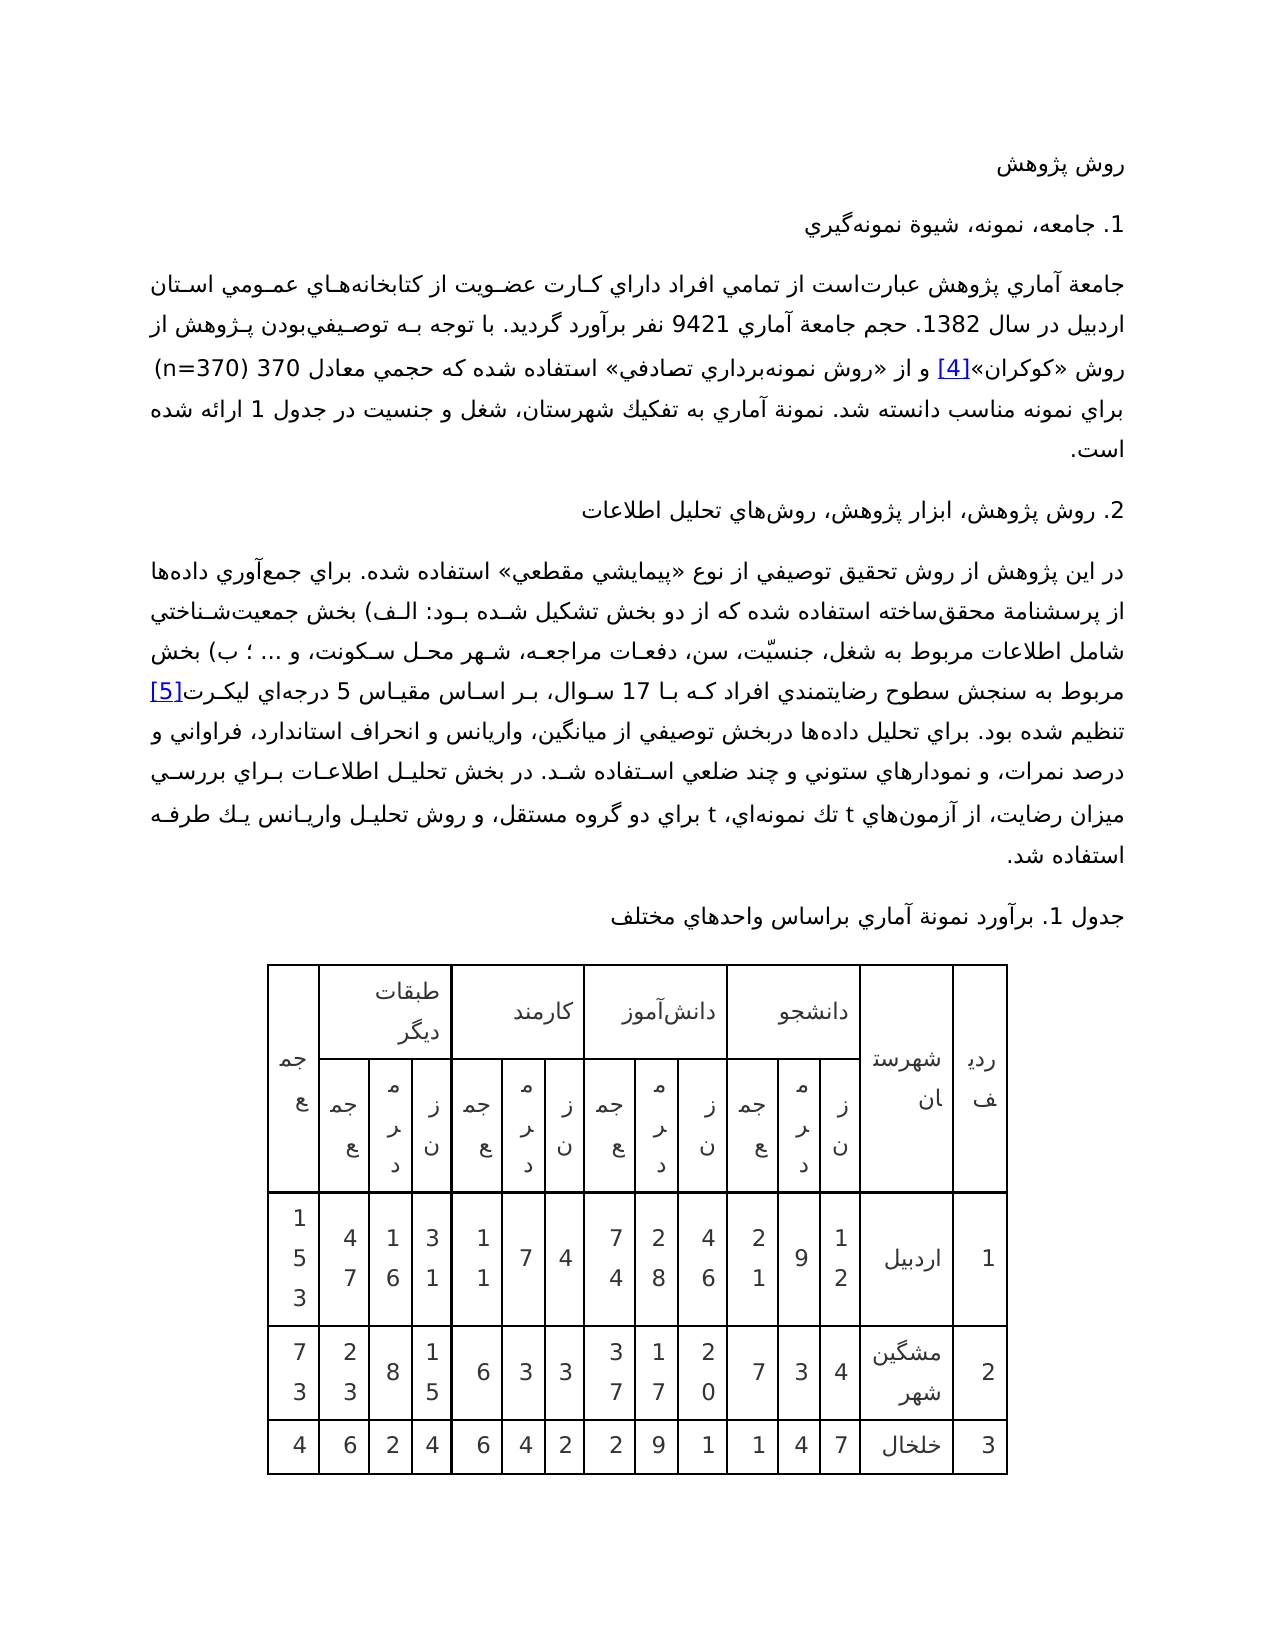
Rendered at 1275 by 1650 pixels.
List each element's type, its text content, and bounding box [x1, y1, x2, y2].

table_header رديف [954, 966, 1006, 1191]
table_cell 3 [503, 1327, 544, 1419]
table_cell 9 [779, 1194, 819, 1325]
table_cell 17 [636, 1327, 677, 1419]
table_cell 15 [413, 1327, 450, 1419]
table_cell 153 [269, 1194, 318, 1325]
table_header كارمند [453, 966, 583, 1058]
text 2. روش پژوهش، ابزار پژوهش، روش‌هاي تحليل اطلاعات [150, 497, 1125, 524]
table_cell 6 [453, 1327, 501, 1419]
table_cell 47 [320, 1194, 368, 1325]
table_cell 37 [585, 1327, 634, 1419]
table_cell 46 [269, 1421, 318, 1472]
table_cell مرد [370, 1060, 411, 1191]
table_cell 8 [370, 1327, 411, 1419]
table_cell 3 [954, 1421, 1006, 1472]
text 1. جامعه، نمونه، شيوة نمونه‌گيري [150, 211, 1125, 237]
text روش پژوهش [150, 150, 1125, 177]
table_cell 3 [546, 1327, 583, 1419]
table_cell زن [546, 1060, 583, 1191]
table_cell 4 [546, 1194, 583, 1325]
table_cell 23 [585, 1421, 634, 1472]
table_cell زن [679, 1060, 726, 1191]
table_cell 1 [954, 1194, 1006, 1325]
text جامعة آماري پژوهش عبارت‌است از تمامي افراد داراي كارت عضويت از كتابخانه‌هاي عمومي استان اردبيل در سال 1382. حجم جامعة آماري 9421 نفر برآورد گرديد. با توجه به توصيفي‌بودن پژوهش از روش «كوكران»[4] و از «روش نمونه‌برداري تصادفي» استفاده شده كه حجمي معادل 370 (370=n) براي نمونه مناسب دانسته شد. نمونة آماري به تفكيك شهرستان، شغل و جنسيت در جدول 1 ارائه شده است. [150, 272, 1125, 463]
table_cell خلخال [861, 1421, 952, 1472]
table_cell 31 [413, 1194, 450, 1325]
table_cell 3 [779, 1327, 819, 1419]
table_cell جمع [453, 1060, 501, 1191]
table_cell جمع [320, 1060, 368, 1191]
table_cell 11 [453, 1194, 501, 1325]
table_cell جمع [728, 1060, 777, 1191]
table_header جمع [269, 966, 318, 1191]
table_cell 7 [728, 1327, 777, 1419]
table_cell مرد [636, 1060, 677, 1191]
table_cell 2 [370, 1421, 411, 1472]
table_cell 4 [503, 1421, 544, 1472]
text در اين پژوهش از روش تحقيق توصيفي از نوع «پيمايشي مقطعي» استفاده شده. براي جمع‌آوري داده‌ها از پرسشنامة محقق‌ساخته استفاده شده كه از دو بخش تشكيل شده بود: الف) بخش جمعيت‌شناختي شامل اطلاعات مربوط به شغل، جنسي‍ّت، سن، دفعات مراجعه، شهر محل سكونت، و ... ؛ ب) بخش مربوط به سنجش سطوح رضايتمندي افراد كه با 17 سوال، بر اساس مقياس 5 درجه‌اي ليكرت[5] تنظيم شده بود. براي تحليل داده‌ها دربخش توصيفي از ميانگين، واريانس و انحراف استاندارد، فراواني و درصد نمرات، و نمودارهاي ستوني و چند ضلعي استفاده شد. در بخش تحليل اطلاعات براي بررسي ميزان رضايت، از آزمون‌هاي t تك نمونه‌اي، t براي دو گروه مستقل، و روش تحليل واريانس يك طرفه استفاده شد. [150, 558, 1125, 869]
table_cell 7 [821, 1421, 859, 1472]
table_cell 14 [679, 1421, 726, 1472]
table_cell 73 [269, 1327, 318, 1419]
table_cell مرد [779, 1060, 819, 1191]
table_header دانشجو [728, 966, 859, 1058]
table_header شهرستان [861, 966, 952, 1191]
table_cell مشگين‌شهر [861, 1327, 952, 1419]
table_cell 9 [636, 1421, 677, 1472]
table_cell 20 [679, 1327, 726, 1419]
table_cell جمع [585, 1060, 634, 1191]
table_cell 7 [503, 1194, 544, 1325]
table_cell 12 [821, 1194, 859, 1325]
table_cell 2 [954, 1327, 1006, 1419]
table_cell 6 [320, 1421, 368, 1472]
table_cell 4 [779, 1421, 819, 1472]
table_cell 6 [453, 1421, 501, 1472]
table_cell 2 [546, 1421, 583, 1472]
table_cell اردبيل [861, 1194, 952, 1325]
table_cell مرد [503, 1060, 544, 1191]
table_header دانش‌آموز [585, 966, 726, 1058]
table_cell 16 [370, 1194, 411, 1325]
table_cell زن [821, 1060, 859, 1191]
table_cell 4 [821, 1327, 859, 1419]
table_cell 11 [728, 1421, 777, 1472]
table_cell 23 [320, 1327, 368, 1419]
table_cell زن [413, 1060, 450, 1191]
table_header طبقات ديگر [320, 966, 450, 1058]
table_cell 4 [413, 1421, 450, 1472]
table_cell 28 [636, 1194, 677, 1325]
text جدول 1. برآورد نمونة آماري براساس واحدهاي مختلف [150, 903, 1125, 930]
table_cell 21 [728, 1194, 777, 1325]
table_cell 46 [679, 1194, 726, 1325]
table_cell 74 [585, 1194, 634, 1325]
